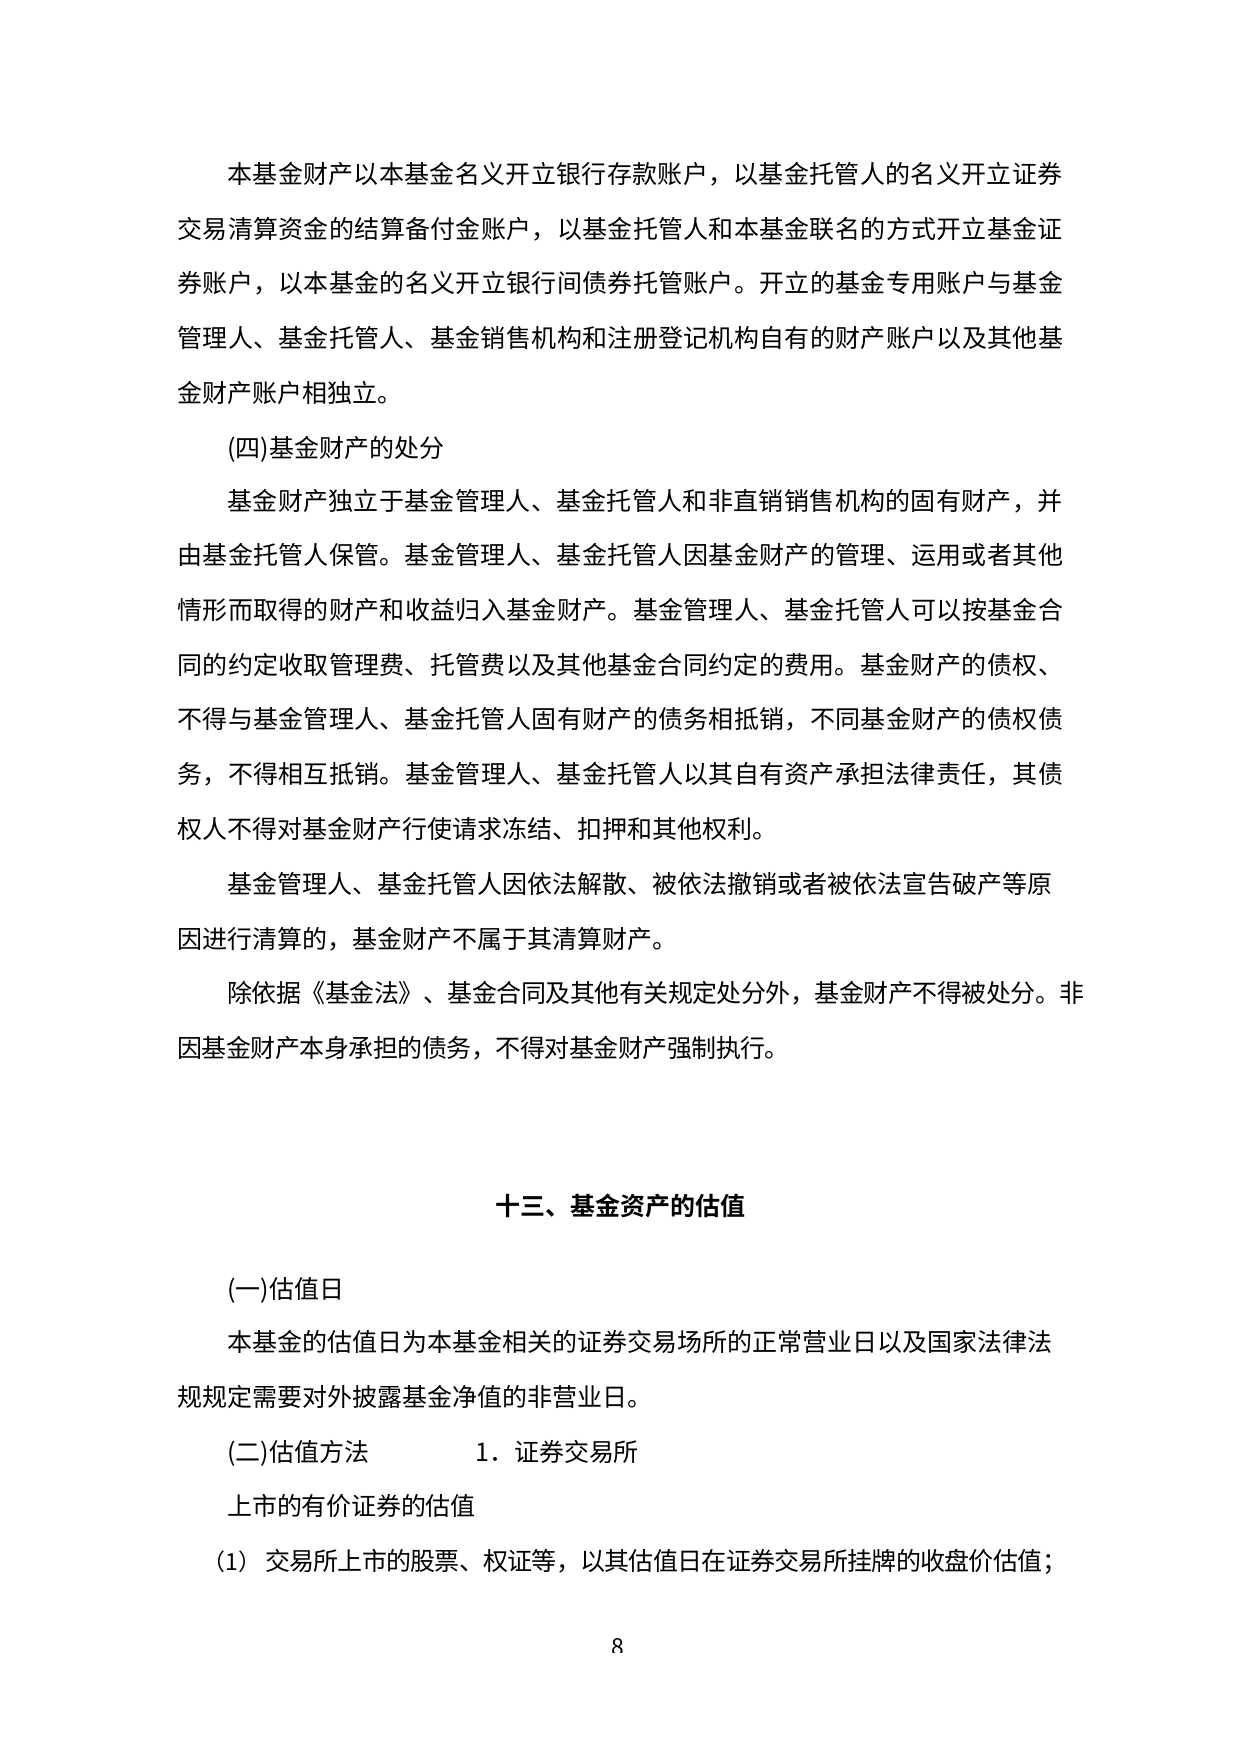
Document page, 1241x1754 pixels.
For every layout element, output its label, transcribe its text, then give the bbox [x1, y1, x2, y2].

text (一)估值日 [227, 1270, 1111, 1306]
text 本基金财产以本基金名义开立银行存款账户，以基金托管人的名义开立证券交易清算资金的结算备付金账户，以基金托管人和本基金联名的方式开立基金证券账户，以本基金的名义开立银行间债券托管账户。开立的基金专用账户与基金管理人、基金托管人、基金销售机构和注册登记机构自有的财产账户以及其他基金财产账户相独立。 [177, 154, 1063, 409]
text (二)估值方法 1．证券交易所上市的有价证券的估值 [227, 1432, 640, 1523]
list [177, 1542, 1076, 1578]
text 基金管理人、基金托管人因依法解散、被依法撤销或者被依法宣告破产等原因进行清算的，基金财产不属于其清算财产。 [177, 864, 1063, 955]
text (四)基金财产的处分 [227, 428, 1111, 464]
subtitle 十三、基金资产的估值 [183, 1186, 1057, 1222]
text 除依据《基金法》、基金合同及其他有关规定处分外，基金财产不得被处分。非因基金财产本身承担的债务，不得对基金财产强制执行。 [177, 974, 1088, 1065]
text 基金财产独立于基金管理人、基金托管人和非直销销售机构的固有财产，并由基金托管人保管。基金管理人、基金托管人因基金财产的管理、运用或者其他情形而取得的财产和收益归入基金财产。基金管理人、基金托管人可以按基金合同的约定收取管理费、托管费以及其他基金合同约定的费用。基金财产的债权、不得与基金管理人、基金托管人固有财产的债务相抵销，不同基金财产的债权债务，不得相互抵销。基金管理人、基金托管人以其自有资产承担法律责任，其债权人不得对基金财产行使请求冻结、扣押和其他权利。 [177, 481, 1063, 845]
text 本基金的估值日为本基金相关的证券交易场所的正常营业日以及国家法律法规规定需要对外披露基金净值的非营业日。 [177, 1323, 1063, 1414]
